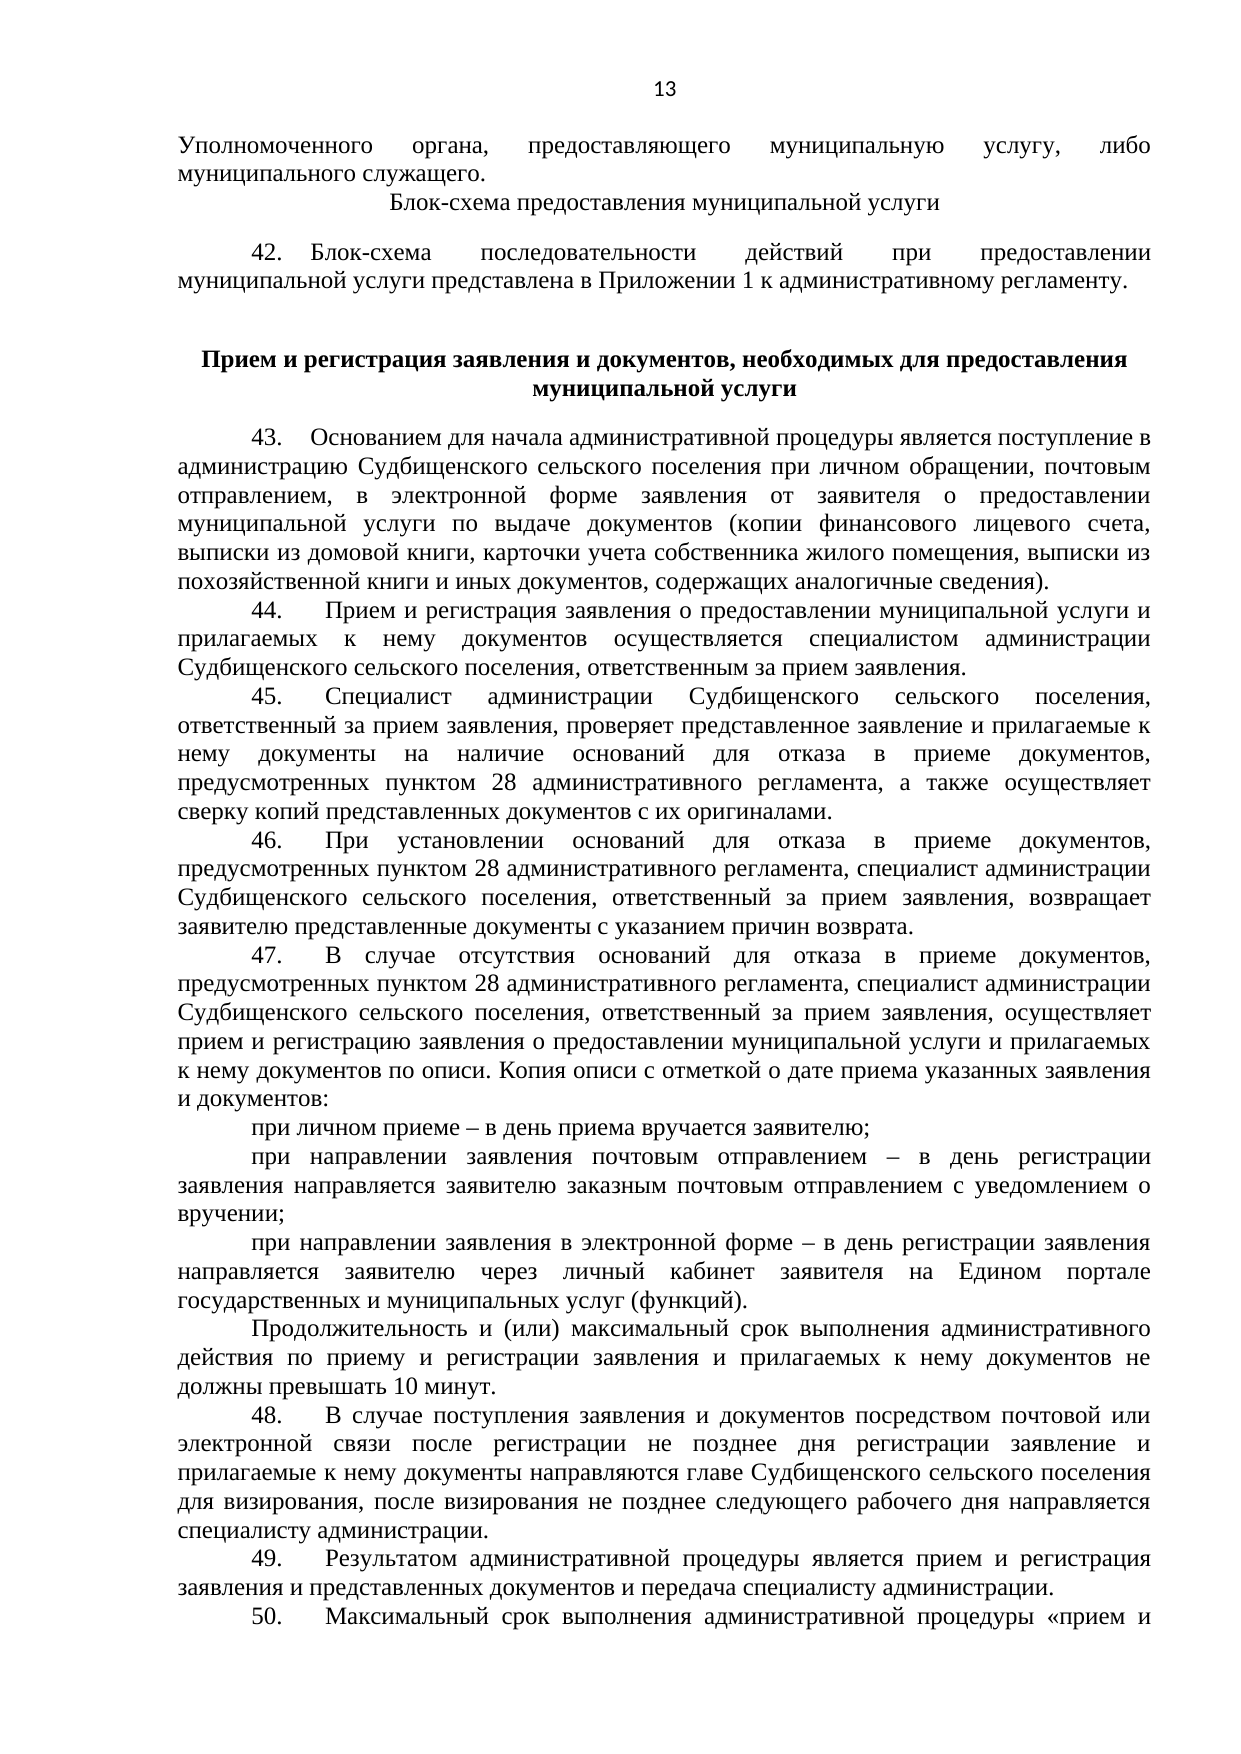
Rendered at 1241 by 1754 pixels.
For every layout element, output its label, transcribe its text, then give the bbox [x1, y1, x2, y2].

list В случае поступления заявления и документов посредством почтовой или электронной связи после регистрации не позднее дня регистрации заявление и прилагаемые к нему документы направляются главе Судбищенского сельского поселения для визирования, после визирования не позднее следующего рабочего дня направляется специалисту администрации. [177, 1400, 1152, 1543]
text Блок-схема предоставления муниципальной услуги [177, 187, 1152, 216]
list В случае отсутствия оснований для отказа в приеме документов, предусмотренных пунктом 28 административного регламента, специалист администрации Судбищенского сельского поселения, ответственный за прием заявления, осуществляет прием и регистрацию заявления о предоставлении муниципальной услуги и прилагаемых к нему документов по описи. Копия описи с отметкой о дате приема указанных заявления и документов: [177, 940, 1152, 1112]
list при личном приеме – в день приема вручается заявителю; [177, 1112, 1152, 1141]
list Продолжительность и (или) максимальный срок выполнения административного действия по приему и регистрации заявления и прилагаемых к нему документов не должны превышать 10 минут. [177, 1313, 1152, 1400]
list Результатом административной процедуры является прием и регистрация заявления и представленных документов и передача специалисту администрации. [177, 1543, 1152, 1601]
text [177, 130, 1152, 187]
list При установлении оснований для отказа в приеме документов, предусмотренных пунктом 28 административного регламента, специалист администрации Судбищенского сельского поселения, ответственный за прием заявления, возвращает заявителю представленные документы с указанием причин возврата. [177, 825, 1152, 940]
list при направлении заявления в электронной форме – в день регистрации заявления направляется заявителю через личный кабинет заявителя на Едином портале государственных и муниципальных услуг (функций). [177, 1227, 1152, 1313]
list Специалист администрации Судбищенского сельского поселения, ответственный за прием заявления, проверяет представленное заявление и прилагаемые к нему документы на наличие оснований для отказа в приеме документов, предусмотренных пунктом 28 административного регламента, а также осуществляет сверку копий представленных документов с их оригиналами. [177, 681, 1152, 825]
text Прием и регистрация заявления и документов, необходимых для предоставления муниципальной услуги [177, 344, 1152, 401]
list Прием и регистрация заявления о предоставлении муниципальной услуги и прилагаемых к нему документов осуществляется специалистом администрации Судбищенского сельского поселения, ответственным за прием заявления. [177, 595, 1152, 681]
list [177, 1601, 1152, 1630]
list Блок-схема последовательности действий при предоставлении муниципальной услуги представлена в Приложении 1 к административному регламенту. [177, 237, 1152, 294]
list при направлении заявления почтовым отправлением – в день регистрации заявления направляется заявителю заказным почтовым отправлением с уведомлением о вручении; [177, 1141, 1152, 1227]
list Основанием для начала административной процедуры является поступление в администрацию Судбищенского сельского поселения при личном обращении, почтовым отправлением, в электронной форме заявления от заявителя о предоставлении муниципальной услуги по выдаче документов (копии финансового лицевого счета, выписки из домовой книги, карточки учета собственника жилого помещения, выписки из похозяйственной книги и иных документов, содержащих аналогичные сведения). [177, 422, 1152, 595]
